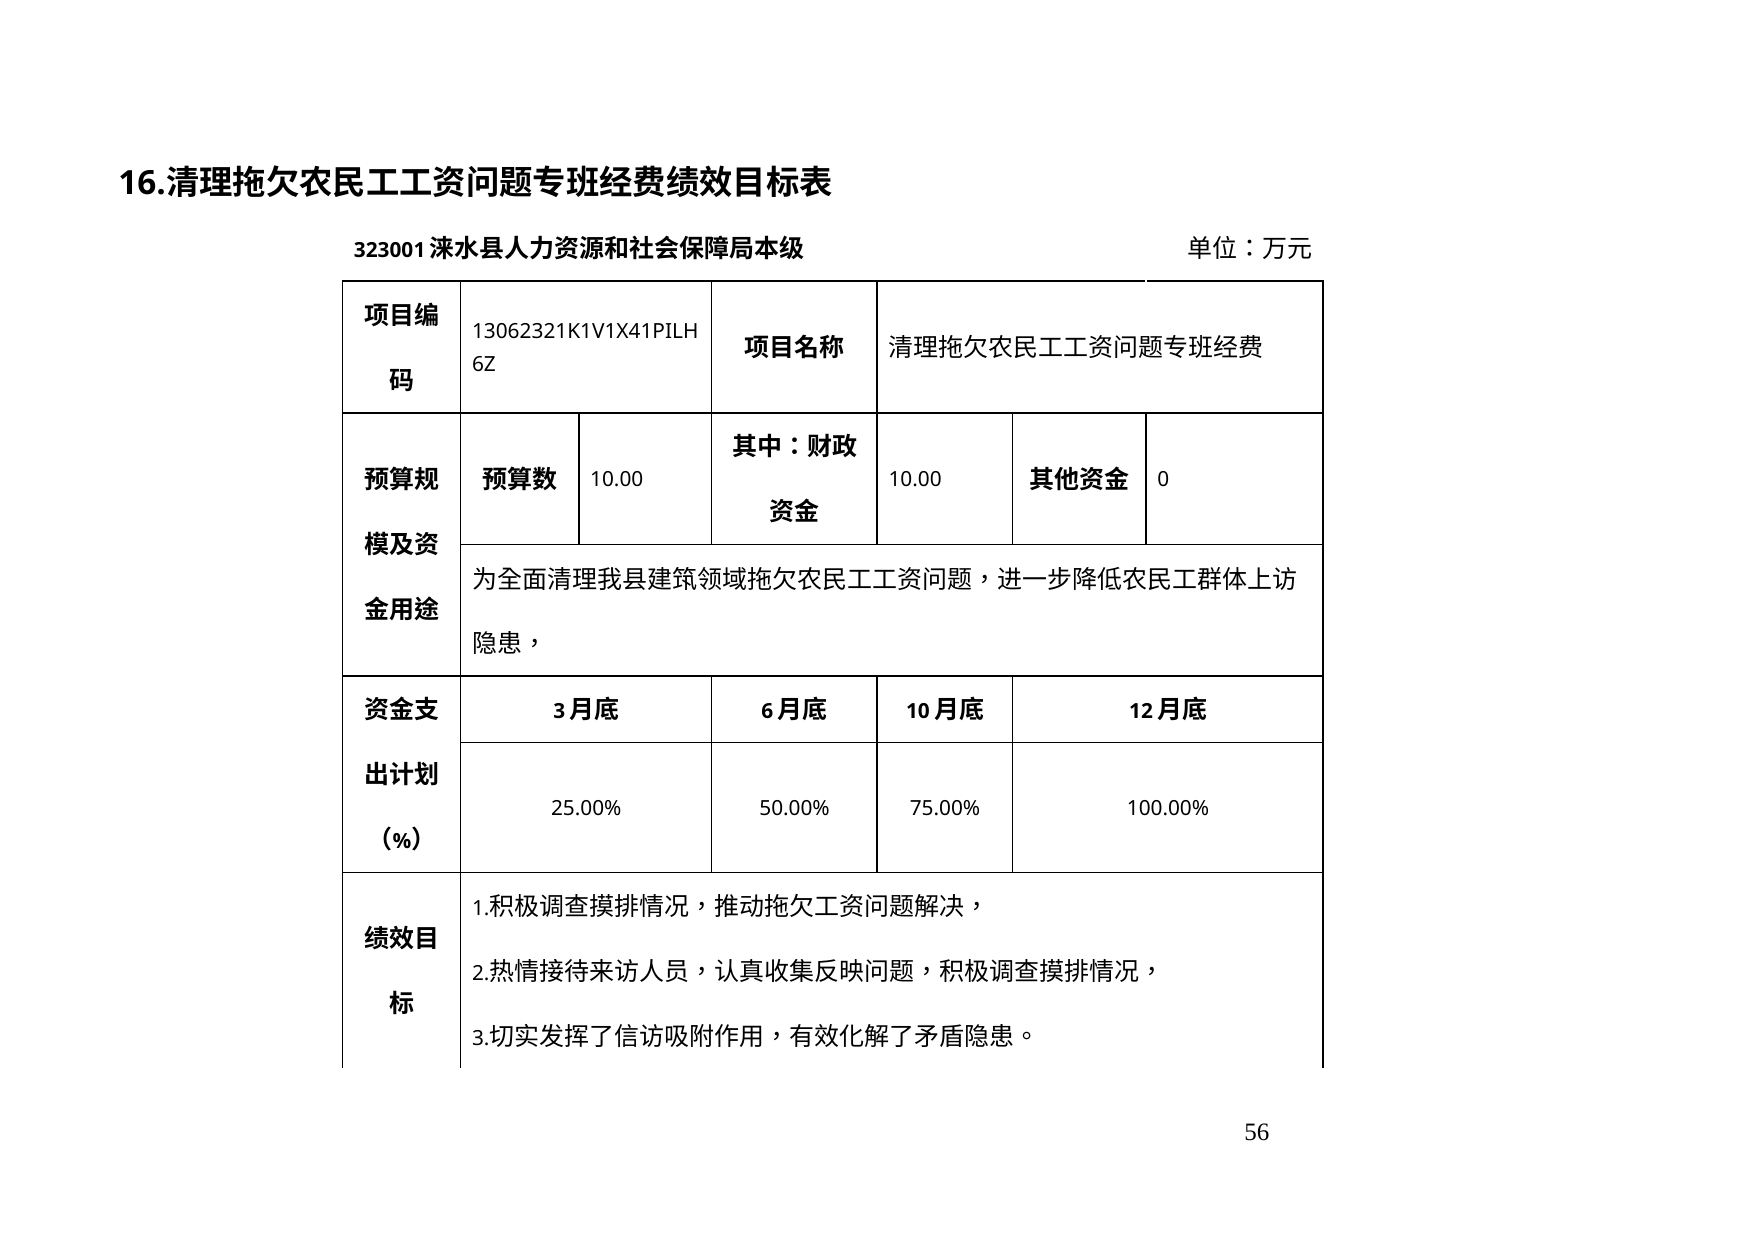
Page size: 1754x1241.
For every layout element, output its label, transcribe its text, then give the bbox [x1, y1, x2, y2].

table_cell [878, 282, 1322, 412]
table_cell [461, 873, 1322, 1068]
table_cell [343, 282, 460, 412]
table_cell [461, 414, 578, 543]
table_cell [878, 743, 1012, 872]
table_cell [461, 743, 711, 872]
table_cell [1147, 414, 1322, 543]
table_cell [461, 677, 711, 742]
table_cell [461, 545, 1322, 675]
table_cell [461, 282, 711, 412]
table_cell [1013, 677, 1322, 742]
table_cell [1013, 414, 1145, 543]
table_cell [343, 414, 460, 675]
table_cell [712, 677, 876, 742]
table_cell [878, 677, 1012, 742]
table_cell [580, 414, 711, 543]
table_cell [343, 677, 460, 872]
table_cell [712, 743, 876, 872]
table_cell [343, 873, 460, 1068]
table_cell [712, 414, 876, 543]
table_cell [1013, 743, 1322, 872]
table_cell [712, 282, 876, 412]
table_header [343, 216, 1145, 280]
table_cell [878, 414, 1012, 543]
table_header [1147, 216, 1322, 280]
text 16.清理拖欠农民工工资问题专班经费绩效目标表 [118, 149, 1547, 214]
